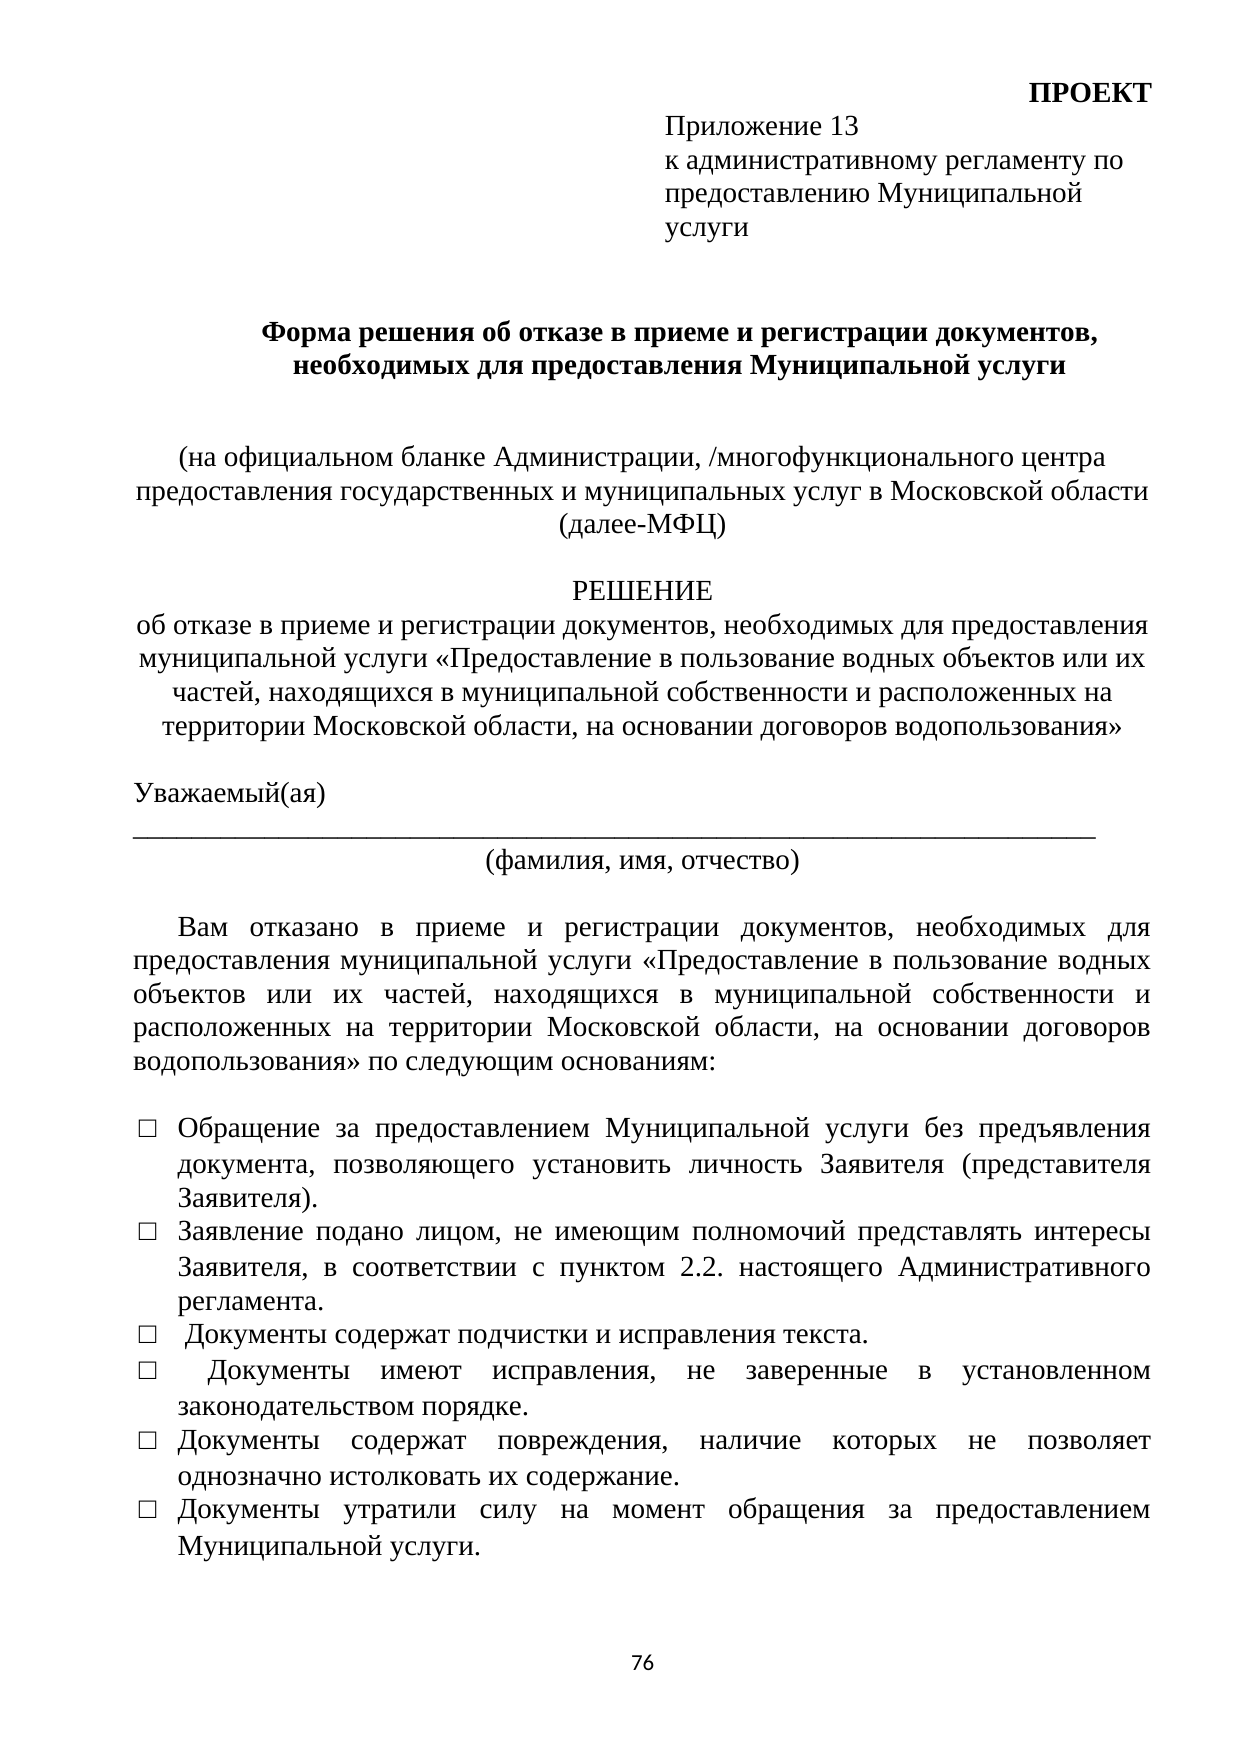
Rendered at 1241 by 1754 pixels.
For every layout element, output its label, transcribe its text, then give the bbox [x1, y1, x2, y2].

list Документы имеют исправления, не заверенные в установленном законодательством порядке. [139, 1352, 1152, 1422]
text (на официальном бланке Администрации, /многофункционального центра предоставления государственных и муниципальных услуг в Московской области (далее-МФЦ) [133, 439, 1152, 540]
text Приложение 13 [664, 108, 1152, 142]
text об отказе в приеме и регистрации документов, необходимых для предоставления муниципальной услуги «Предоставление в пользование водных объектов или их частей, находящихся в муниципальной собственности и расположенных на территории Московской области, на основании договоров водопользования» [133, 607, 1152, 741]
text Уважаемый(ая) __________________________________________________________________ [133, 775, 1152, 842]
list Обращение за предоставлением Муниципальной услуги без предъявления документа, позволяющего установить личность Заявителя (представителя Заявителя). [139, 1110, 1152, 1213]
text РЕШЕНИЕ [133, 573, 1152, 607]
text (фамилия, имя, отчество) [133, 842, 1152, 875]
list Документы содержат повреждения, наличие которых не позволяет однозначно истолковать их содержание. [139, 1422, 1152, 1492]
text к административному регламенту по предоставлению Муниципальной услуги [664, 142, 1152, 243]
list Документы утратили силу на момент обращения за предоставлением Муниципальной услуги. [139, 1492, 1152, 1561]
text Вам отказано в приеме и регистрации документов, необходимых для предоставления муниципальной услуги «Предоставление в пользование водных объектов или их частей, находящихся в муниципальной собственности и расположенных на территории Московской области, на основании договоров водопользования» по следующим основаниям: [133, 909, 1152, 1077]
text Форма решения об отказе в приеме и регистрации документов, необходимых для предоставления Муниципальной услуги [207, 314, 1152, 381]
list Заявление подано лицом, не имеющим полномочий представлять интересы Заявителя, в соответствии с пунктом 2.2. настоящего Административного регламента. [139, 1213, 1152, 1316]
list Документы содержат подчистки и исправления текста. [139, 1316, 1152, 1352]
